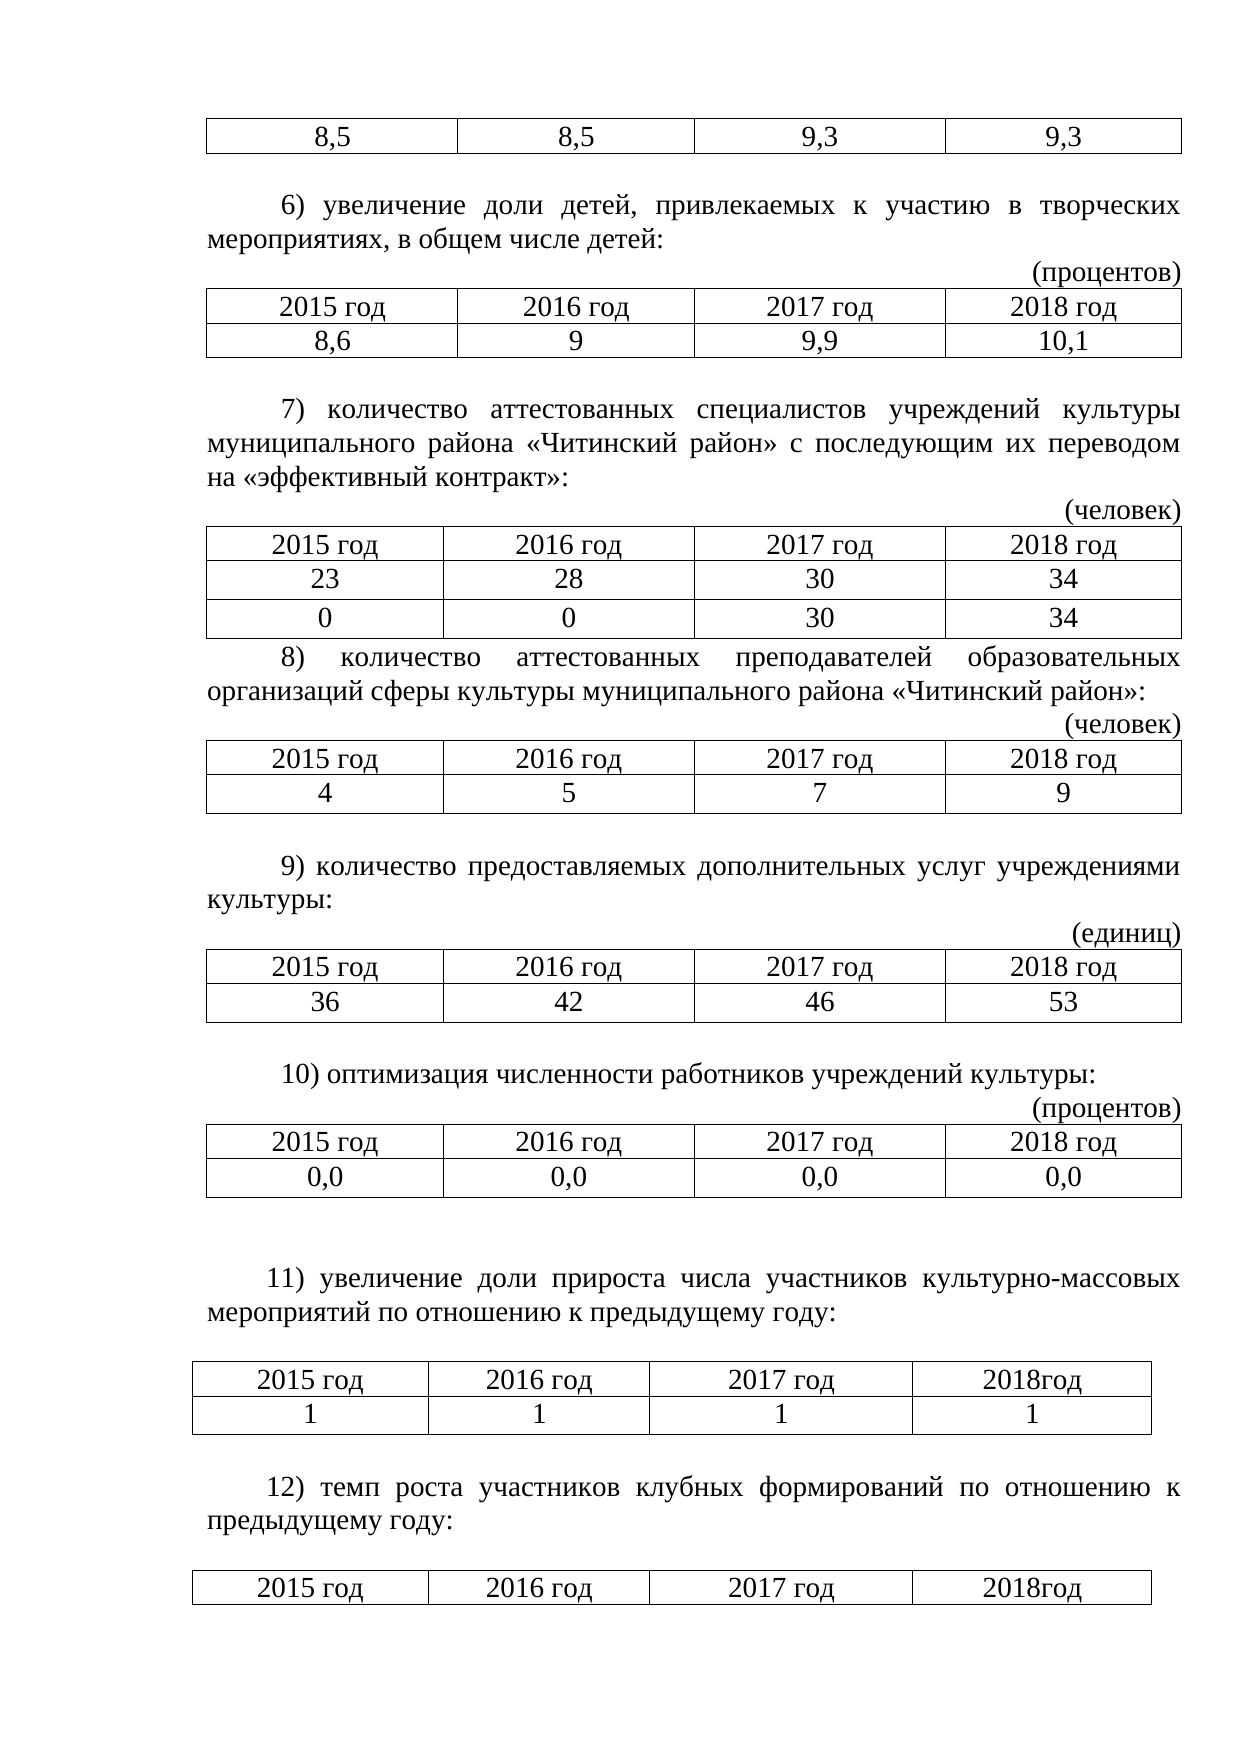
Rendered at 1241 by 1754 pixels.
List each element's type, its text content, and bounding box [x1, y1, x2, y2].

table_header 2015 год [207, 950, 443, 983]
table_header 2016 год [458, 289, 694, 322]
table_header 2018 год [946, 950, 1181, 983]
table_cell 0 [444, 600, 694, 638]
table_cell 9 [946, 775, 1181, 813]
table_cell 23 [207, 561, 443, 599]
table_cell 1 [193, 1397, 428, 1434]
text (процентов) [207, 1090, 1181, 1123]
table_cell 42 [444, 984, 694, 1022]
table_cell 1 [429, 1397, 649, 1434]
table_header 2016 год [444, 741, 694, 774]
table_header 2015 год [207, 289, 457, 322]
table_cell 0,0 [444, 1159, 694, 1197]
text (человек) [207, 706, 1181, 740]
text 8) количество аттестованных преподавателей образовательных организаций сферы культуры муниципального района «Читинский район»: [207, 639, 1181, 706]
table_cell 28 [444, 561, 694, 599]
table_cell 53 [946, 984, 1181, 1022]
table_header 2017 год [695, 527, 945, 560]
table_header 2016 год [429, 1362, 649, 1396]
table_cell 0 [207, 600, 443, 638]
table_cell 8,5 [458, 119, 694, 153]
table_cell 5 [444, 775, 694, 813]
table_cell 9,3 [946, 119, 1181, 153]
table_header 2017 год [695, 741, 945, 774]
table_cell 34 [946, 561, 1181, 599]
table_header 2016 год [444, 1125, 694, 1158]
table_header 2018 год [946, 1125, 1181, 1158]
table_cell 30 [695, 600, 945, 638]
table_header 2015 год [207, 527, 443, 560]
table_cell 7 [695, 775, 945, 813]
table_cell 9,9 [695, 324, 945, 357]
text 11) увеличение доли прироста числа участников культурно-массовых мероприятий по отношению к предыдущему году: [207, 1260, 1181, 1327]
table_cell 0,0 [207, 1159, 443, 1197]
table_header 2016 год [444, 950, 694, 983]
text 12) темп роста участников клубных формирований по отношению к предыдущему году: [207, 1469, 1181, 1536]
table_header 2016 год [429, 1571, 649, 1604]
table_cell 30 [695, 561, 945, 599]
table_cell 36 [207, 984, 443, 1022]
table_header 2017 год [695, 950, 945, 983]
table_cell 1 [913, 1397, 1151, 1434]
table_cell 8,6 [207, 324, 457, 357]
table_header 2018год [913, 1362, 1151, 1396]
text (процентов) [207, 254, 1181, 288]
table_header 2018 год [946, 289, 1181, 322]
table_cell 0,0 [695, 1159, 945, 1197]
table_cell 4 [207, 775, 443, 813]
table_header 2016 год [444, 527, 694, 560]
table_header 2017 год [695, 1125, 945, 1158]
text 7) количество аттестованных специалистов учреждений культуры муниципального района «Читинский район» с последующим их переводом на «эффективный контракт»: [207, 392, 1181, 492]
table_header 2015 год [207, 1125, 443, 1158]
text (единиц) [207, 915, 1181, 948]
table_header 2015 год [193, 1571, 428, 1604]
table_header 2017 год [650, 1571, 912, 1604]
table_header 2015 год [193, 1362, 428, 1396]
table_header 2018год [913, 1571, 1151, 1604]
table_cell 9 [458, 324, 694, 357]
text 6) увеличение доли детей, привлекаемых к участию в творческих мероприятиях, в общем числе детей: [207, 187, 1181, 254]
table_header 2017 год [650, 1362, 912, 1396]
text (человек) [207, 492, 1181, 526]
table_header 2015 год [207, 741, 443, 774]
table_cell 0,0 [946, 1159, 1181, 1197]
table_cell 9,3 [695, 119, 945, 153]
text 9) количество предоставляемых дополнительных услуг учреждениями культуры: [207, 848, 1181, 915]
table_cell 10,1 [946, 324, 1181, 357]
table_cell 8,5 [207, 119, 457, 153]
table_cell 34 [946, 600, 1181, 638]
table_header 2017 год [695, 289, 945, 322]
table_header 2018 год [946, 741, 1181, 774]
text 10) оптимизация численности работников учреждений культуры: [207, 1056, 1181, 1090]
table_cell 1 [650, 1397, 912, 1434]
table_cell 46 [695, 984, 945, 1022]
table_header 2018 год [946, 527, 1181, 560]
